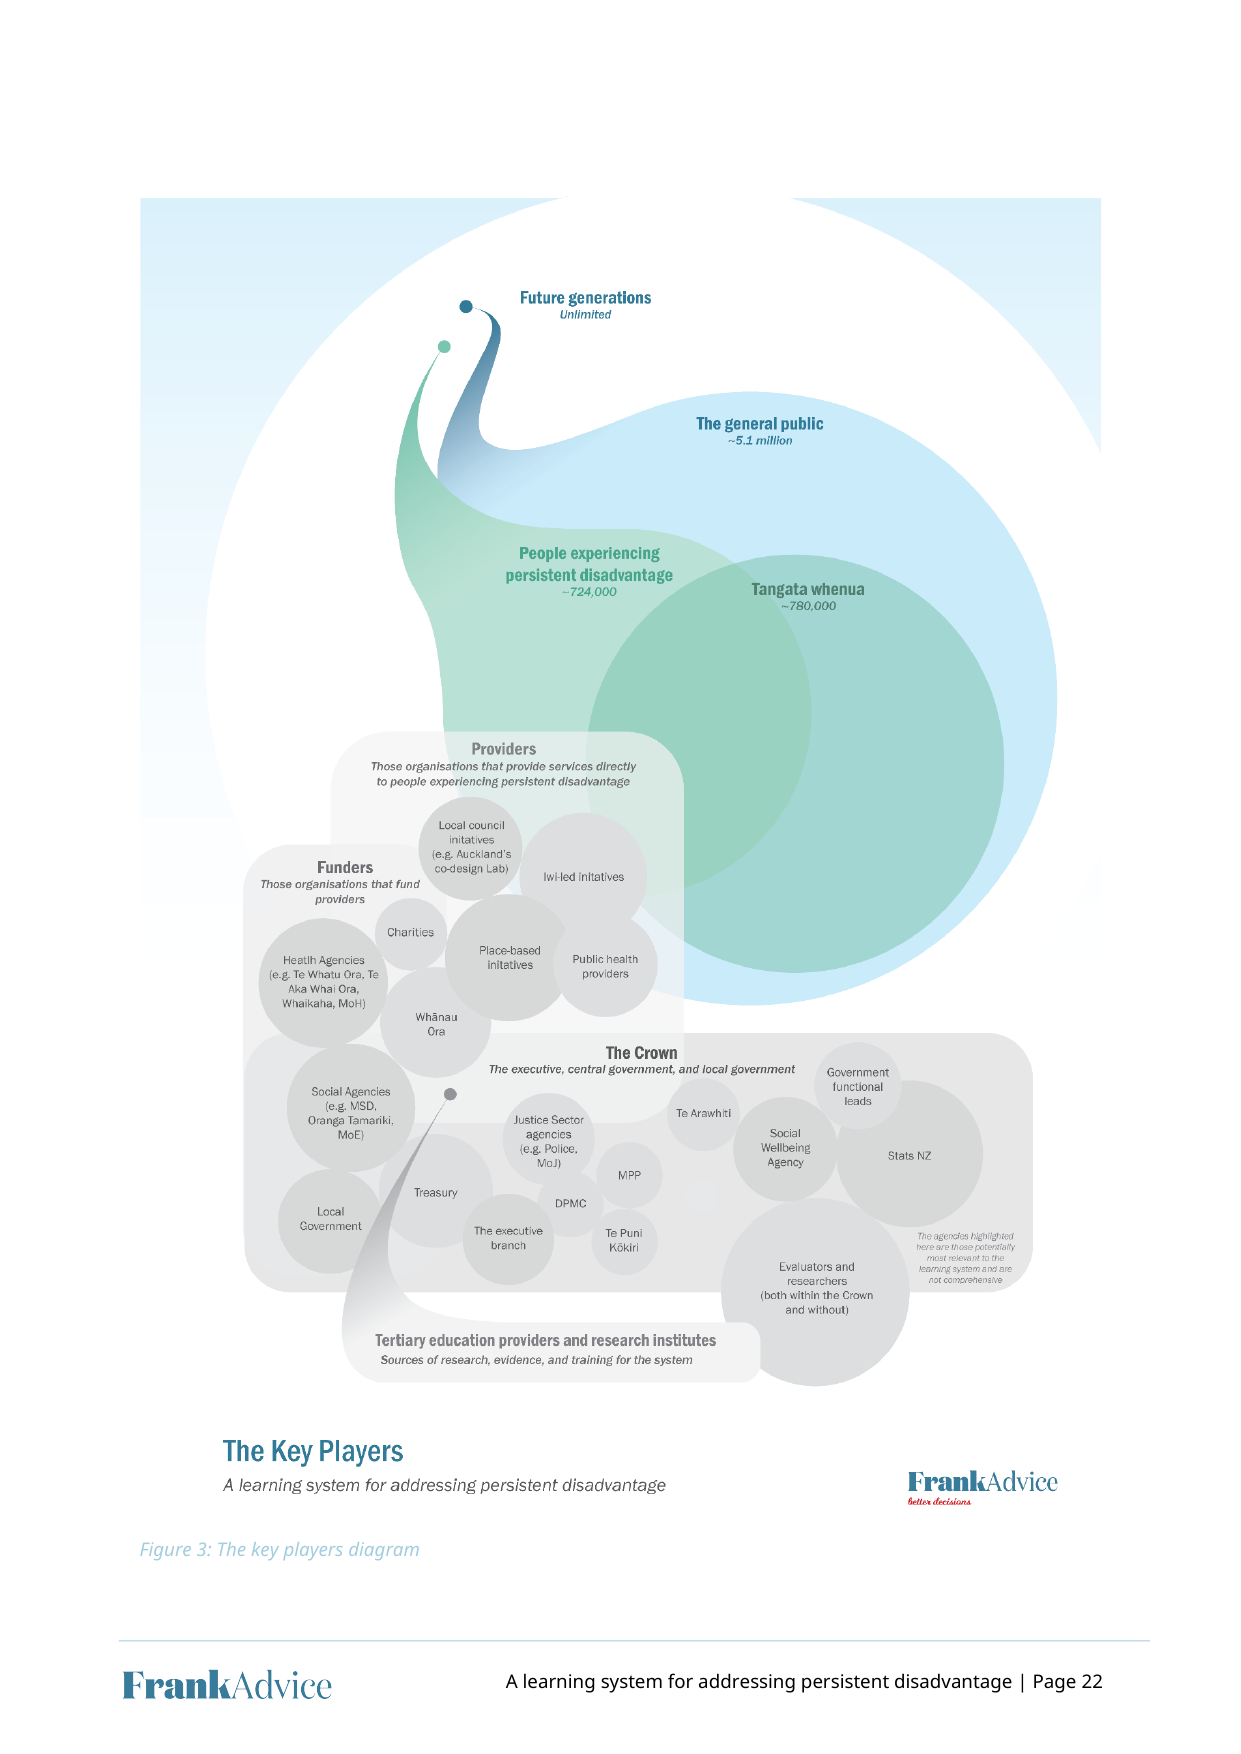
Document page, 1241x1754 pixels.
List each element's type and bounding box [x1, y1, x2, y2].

picture [139, 196, 1102, 1556]
picture [113, 1661, 339, 1706]
